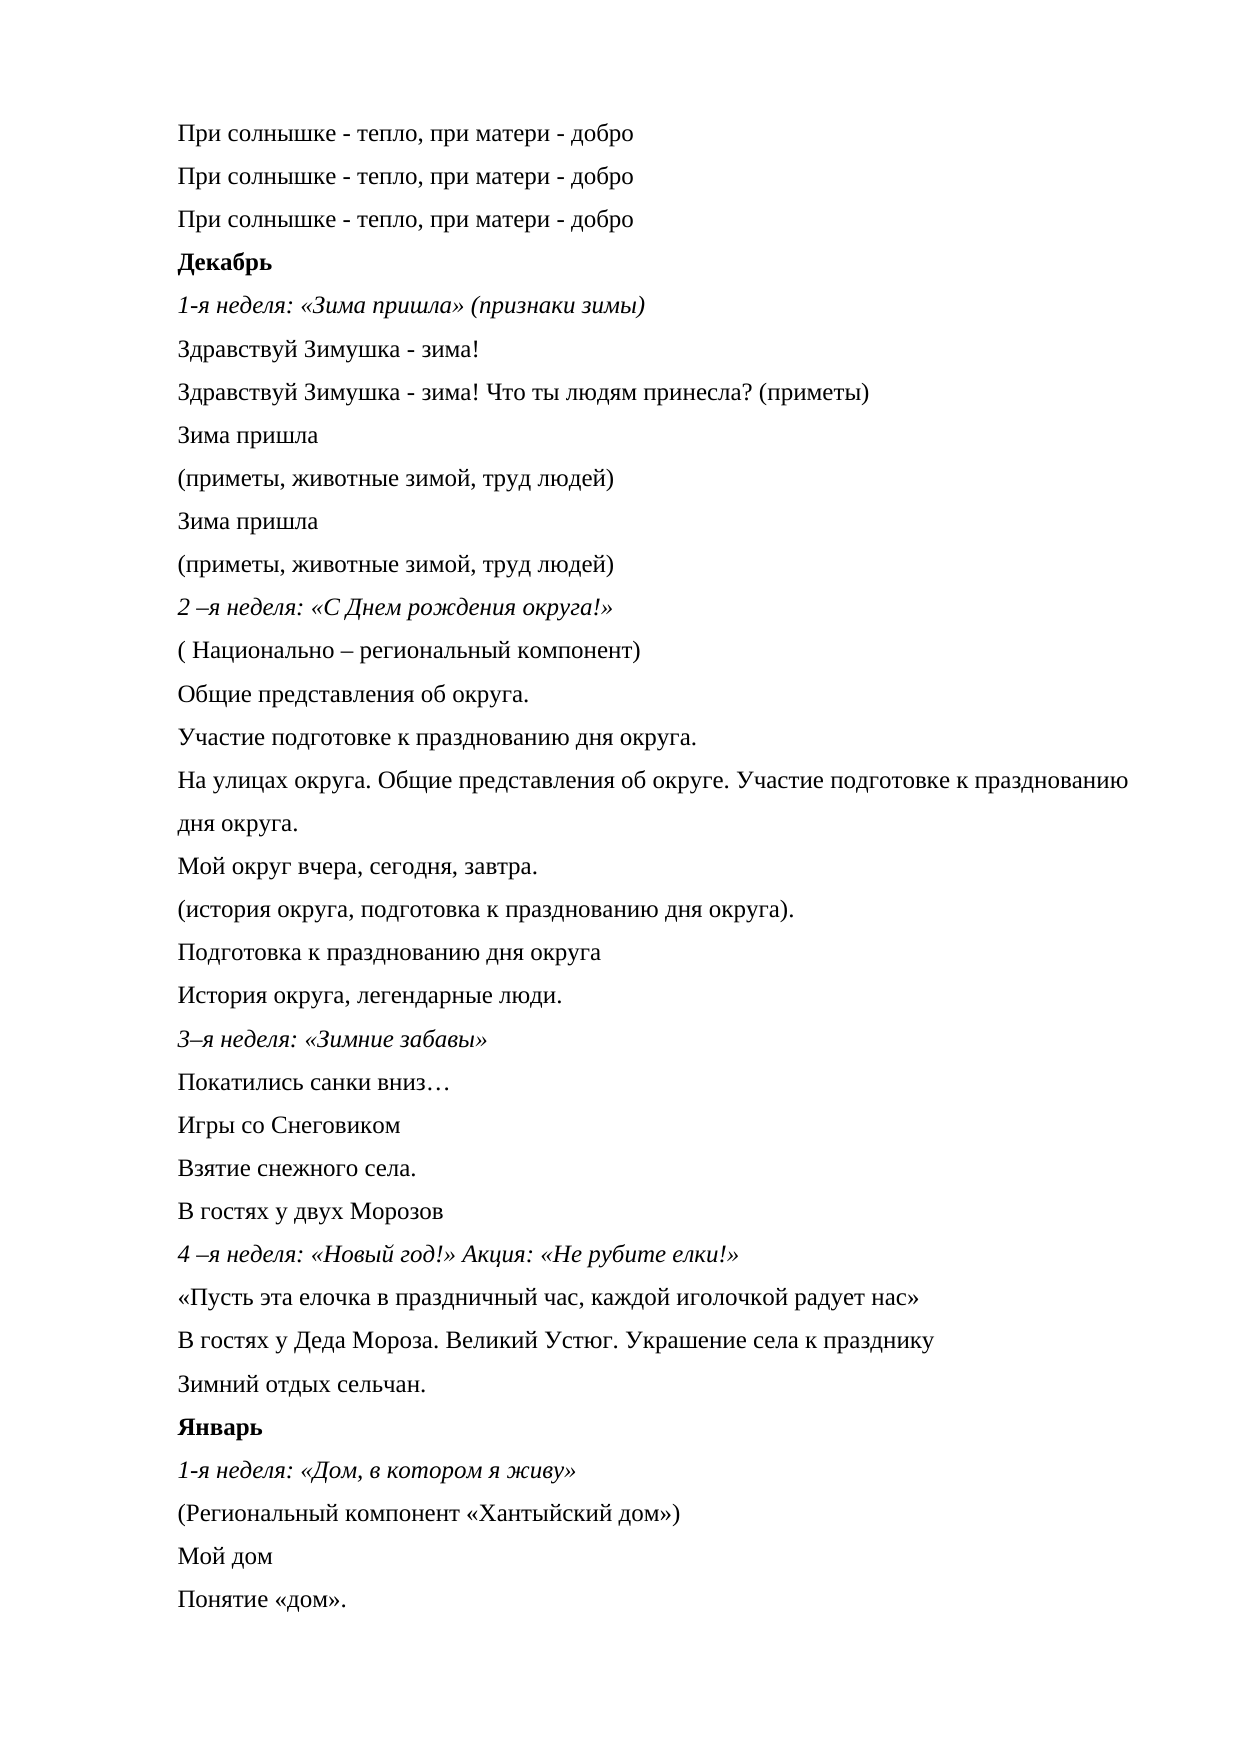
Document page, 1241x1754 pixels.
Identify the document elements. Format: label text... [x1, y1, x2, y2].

text Покатились санки вниз… [177, 1067, 1152, 1096]
text Подготовка к празднованию дня округа [177, 937, 1152, 966]
text 1-я неделя: «Дом, в котором я живу» [177, 1455, 1152, 1484]
text При солнышке - тепло, при матери - добро [177, 161, 1152, 190]
text Зимний отдых сельчан. [177, 1369, 1152, 1397]
text В гостях у Деда Мороза. Великий Устюг. Украшение села к празднику [177, 1326, 1152, 1354]
text Зима пришла [177, 420, 1152, 449]
text Мой округ вчера, сегодня, завтра. [177, 851, 1152, 880]
text Зима пришла [177, 506, 1152, 535]
text (приметы, животные зимой, труд людей) [177, 549, 1152, 578]
text Здравствуй Зимушка - зима! [177, 334, 1152, 362]
text ( Национально – региональный компонент) [177, 636, 1152, 664]
text (история округа, подготовка к празднованию дня округа). [177, 894, 1152, 923]
text 1-я неделя: «Зима пришла» (признаки зимы) [177, 291, 1152, 319]
text «Пусть эта елочка в праздничный час, каждой иголочкой радует нас» [177, 1282, 1152, 1311]
text Декабрь [177, 247, 1152, 276]
text 3–я неделя: «Зимние забавы» [177, 1024, 1152, 1052]
text История округа, легендарные люди. [177, 981, 1152, 1009]
text Взятие снежного села. [177, 1153, 1152, 1182]
text 2 –я неделя: «С Днем рождения округа!» [177, 592, 1152, 621]
text Здравствуй Зимушка - зима! Что ты людям принесла? (приметы) [177, 377, 1152, 406]
text При солнышке - тепло, при матери - добро [177, 118, 1152, 147]
text Понятие «дом». [177, 1584, 1152, 1613]
text На улицах округа. Общие представления об округе. Участие подготовке к празднованию дня округа. [177, 765, 1152, 837]
text Общие представления об округа. [177, 679, 1152, 707]
text Мой дом [177, 1541, 1152, 1570]
text При солнышке - тепло, при матери - добро [177, 204, 1152, 233]
text В гостях у двух Морозов [177, 1196, 1152, 1225]
text Игры со Снеговиком [177, 1110, 1152, 1139]
text (приметы, животные зимой, труд людей) [177, 463, 1152, 492]
text Участие подготовке к празднованию дня округа. [177, 722, 1152, 751]
text 4 –я неделя: «Новый год!» Акция: «Не рубите елки!» [177, 1239, 1152, 1268]
text Январь [177, 1412, 1152, 1441]
text (Региональный компонент «Хантыйский дом») [177, 1498, 1152, 1527]
